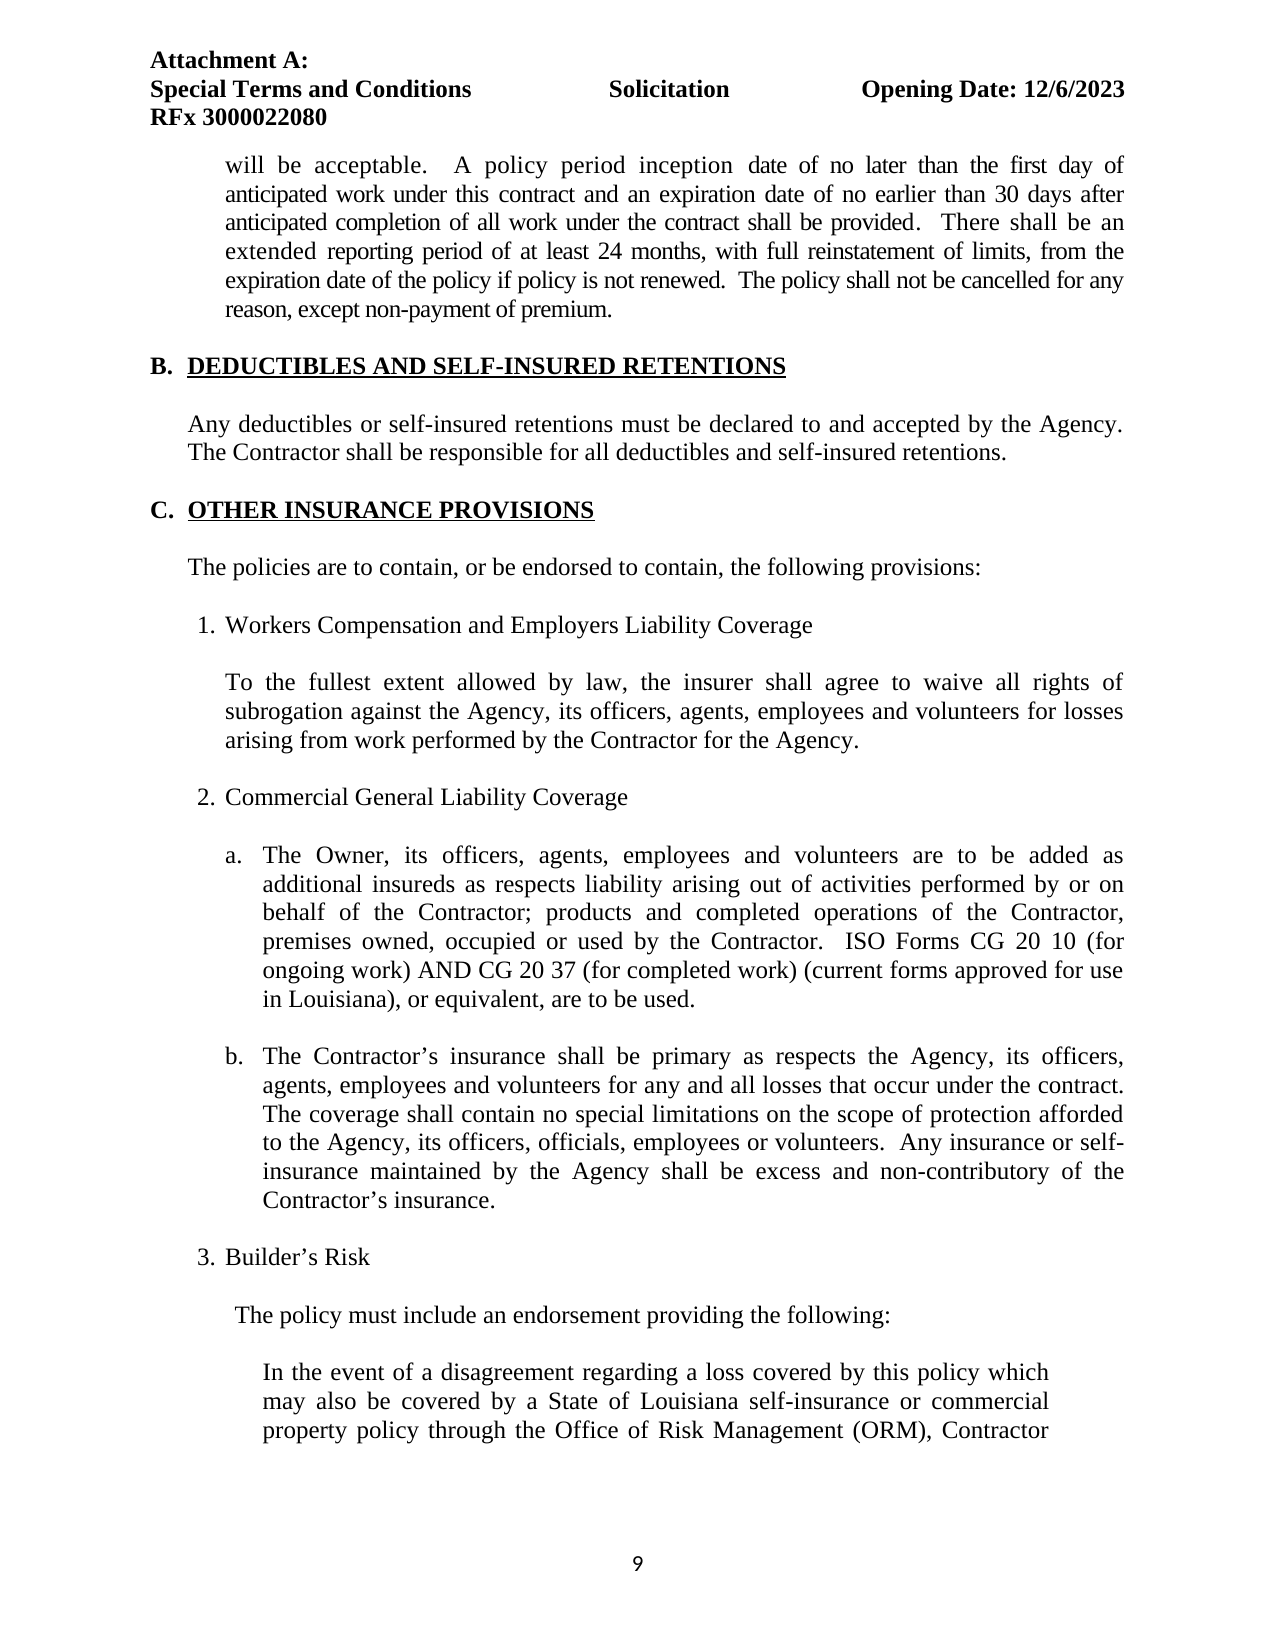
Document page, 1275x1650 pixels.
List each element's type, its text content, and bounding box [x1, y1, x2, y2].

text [225, 150, 1125, 322]
list Builder’s Risk [197, 1242, 1125, 1271]
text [262, 1357, 1050, 1444]
text Any deductibles or self-insured retentions must be declared to and accepted by the Agency. The Contractor shall be responsible for all deductibles and self-insured retentions. [187, 409, 1125, 466]
list The Owner, its officers, agents, employees and volunteers are to be added as additional insureds as respects liability arising out of activities performed by or on behalf of the Contractor; products and completed operations of the Contractor, premises owned, occupied or used by the Contractor. ISO Forms CG 20 10 (for ongoing work) AND CG 20 37 (for completed work) (current forms approved for use in Louisiana), or equivalent, are to be used. [225, 840, 1125, 1012]
list The Contractor’s insurance shall be primary as respects the Agency, its officers, agents, employees and volunteers for any and all losses that occur under the contract. The coverage shall contain no special limitations on the scope of protection afforded to the Agency, its officers, officials, employees or volunteers. Any insurance or self-insurance maintained by the Agency shall be excess and non-contributory of the Contractor’s insurance. [225, 1041, 1125, 1214]
text To the fullest extent allowed by law, the insurer shall agree to waive all rights of subrogation against the Agency, its officers, agents, employees and volunteers for losses arising from work performed by the Contractor for the Agency. [225, 667, 1125, 754]
text C. OTHER INSURANCE PROVISIONS [150, 495, 1125, 524]
text The policy must include an endorsement providing the following: [234, 1300, 1125, 1329]
list Commercial General Liability Coverage [197, 782, 1125, 811]
text The policies are to contain, or be endorsed to contain, the following provisions: [187, 552, 1125, 581]
text B. DEDUCTIBLES AND SELF-INSURED RETENTIONS [150, 351, 1125, 380]
list Workers Compensation and Employers Liability Coverage [197, 610, 1125, 639]
